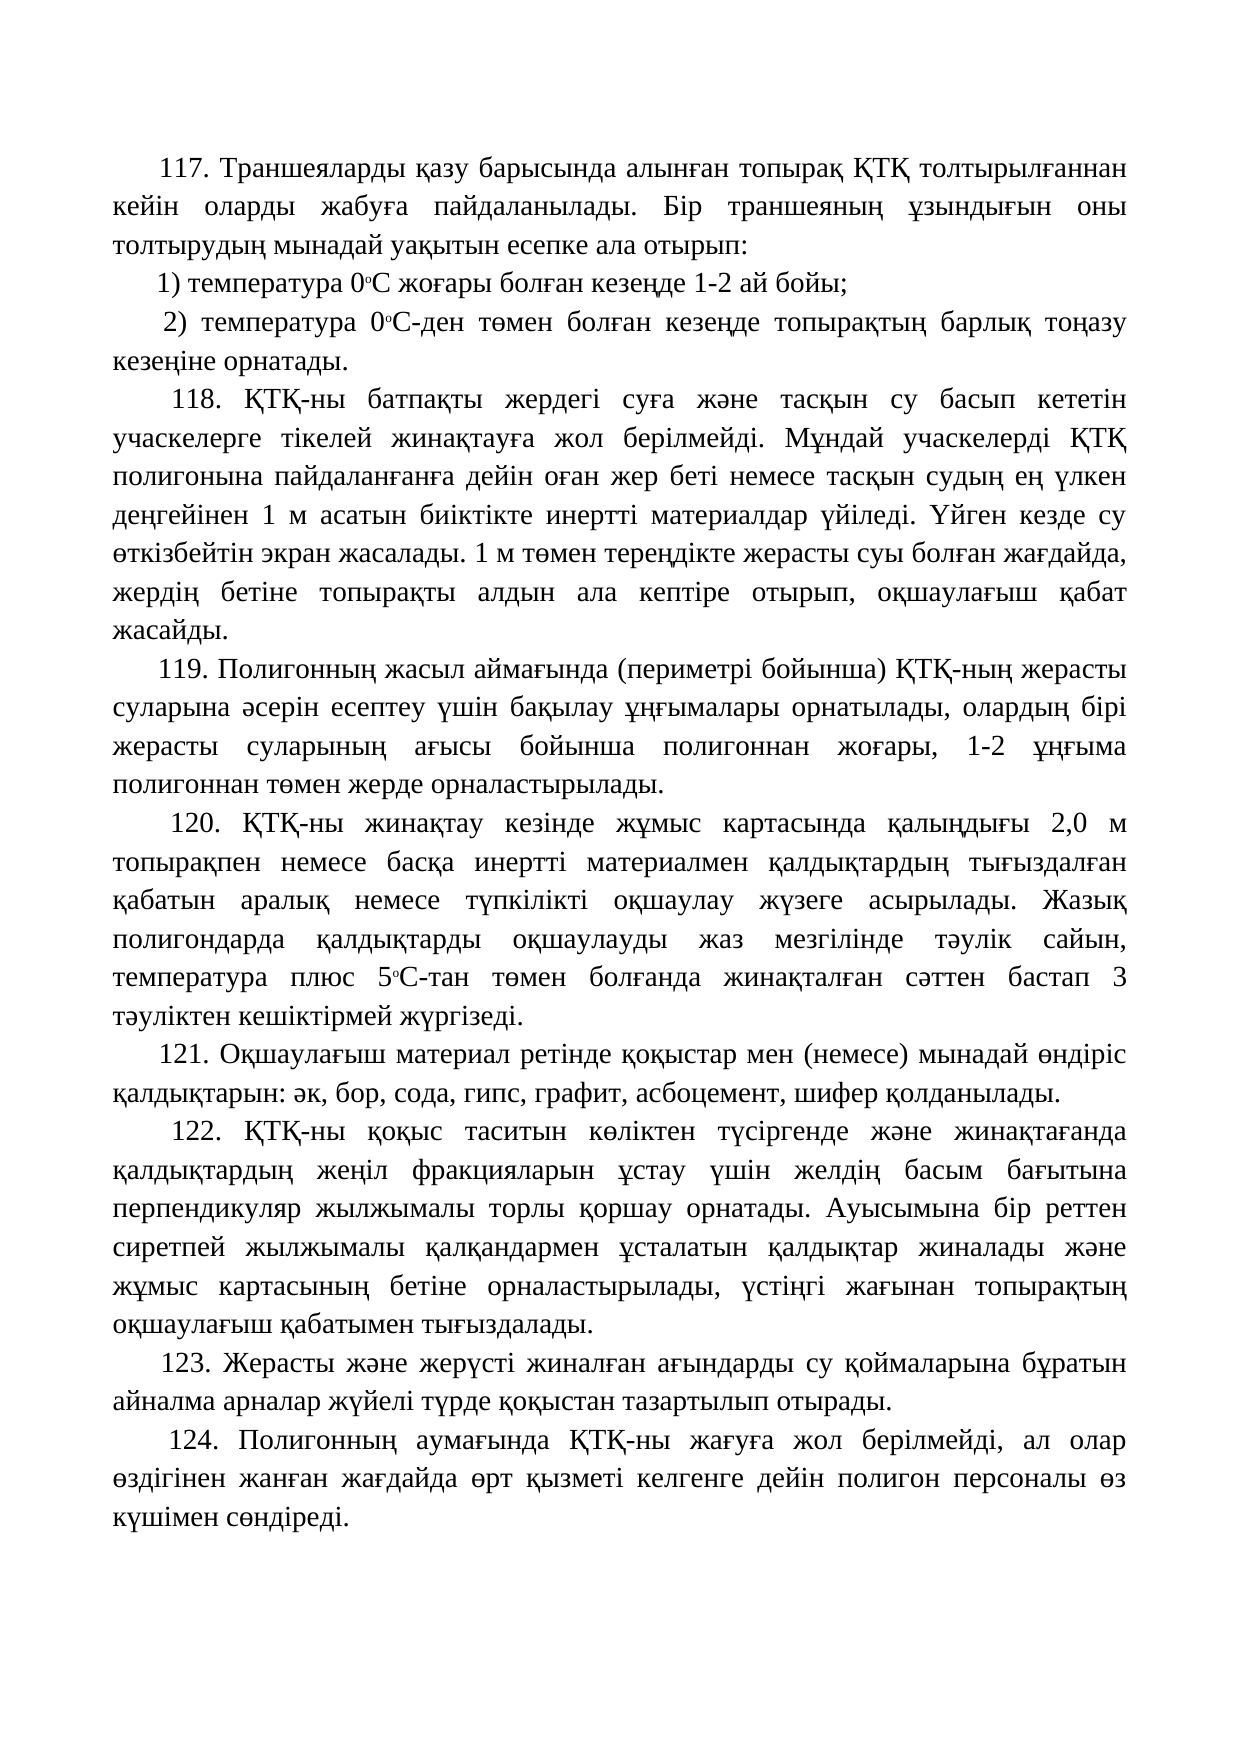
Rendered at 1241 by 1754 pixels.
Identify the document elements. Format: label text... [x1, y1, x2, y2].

text 124. Полигонның аумағында ҚТҚ-ны жағуға жол берілмейді, ал олар өздігінен жанған жағдайда өрт қызметі келгенге дейін полигон персоналы өз күшімен сөндіреді. [112, 1422, 1128, 1532]
text 122. ҚТҚ-ны қоқыс таситын көліктен түсіргенде және жинақтағанда қалдықтардың жеңіл фракцияларын ұстау үшін желдің басым бағытына перпендикуляр жылжымалы торлы қоршау орнатады. Ауысымына бір реттен сиретпей жылжымалы қалқандармен ұсталатын қалдықтар жиналады және жұмыс картасының бетіне орналастырылады, үстіңгі жағынан топырақтың оқшаулағыш қабатымен тығыздалады. [112, 1113, 1128, 1340]
text 2) температура 0оС-ден төмен болған кезеңде топырақтың барлық тоңазу кезеңіне орнатады. [112, 304, 1128, 376]
text 121. Оқшаулағыш материал ретінде қоқыстар мен (немесе) мынадай өндіріс қалдықтарын: әк, бор, сода, гипс, графит, асбоцемент, шифер қолданылады. [112, 1036, 1128, 1108]
text 118. ҚТҚ-ны батпақты жердегі суға және тасқын су басып кететін учаскелерге тікелей жинақтауға жол берілмейді. Мұндай учаскелерді ҚТҚ полигонына пайдаланғанға дейін оған жер беті немесе тасқын судың ең үлкен деңгейінен 1 м асатын биіктікте инертті материалдар үйіледі. Үйген кезде су өткізбейтін экран жасалады. 1 м төмен тереңдікте жерасты суы болған жағдайда, жердің бетіне топырақты алдын ала кептіре отырып, оқшаулағыш қабат жасайды. [112, 381, 1128, 646]
text 117. Траншеяларды қазу барысында алынған топырақ ҚТҚ толтырылғаннан кейін оларды жабуға пайдаланылады. Бір траншеяның ұзындығын оны толтырудың мынадай уақытын есепке ала отырып: [112, 150, 1128, 261]
text 1) температура 0оС жоғары болған кезеңде 1-2 ай бойы; [112, 266, 1128, 299]
text 120. ҚТҚ-ны жинақтау кезінде жұмыс картасында қалыңдығы 2,0 м топырақпен немесе басқа инертті материалмен қалдықтардың тығыздалған қабатын аралық немесе түпкілікті оқшаулау жүзеге асырылады. Жазық полигондарда қалдықтарды оқшаулауды жаз мезгілінде тәулік сайын, температура плюс 5оС-тан төмен болғанда жинақталған сәттен бастап 3 тәуліктен кешіктірмей жүргізеді. [112, 805, 1128, 1031]
text 119. Полигонның жасыл аймағында (периметрі бойынша) ҚТҚ-ның жерасты суларына әсерін есептеу үшін бақылау ұңғымалары орнатылады, олардың бірі жерасты суларының ағысы бойынша полигоннан жоғары, 1-2 ұңғыма полигоннан төмен жерде орналастырылады. [112, 651, 1128, 800]
text 123. Жерасты және жерүсті жиналған ағындарды су қоймаларына бұратын айналма арналар жүйелі түрде қоқыстан тазартылып отырады. [112, 1345, 1128, 1417]
